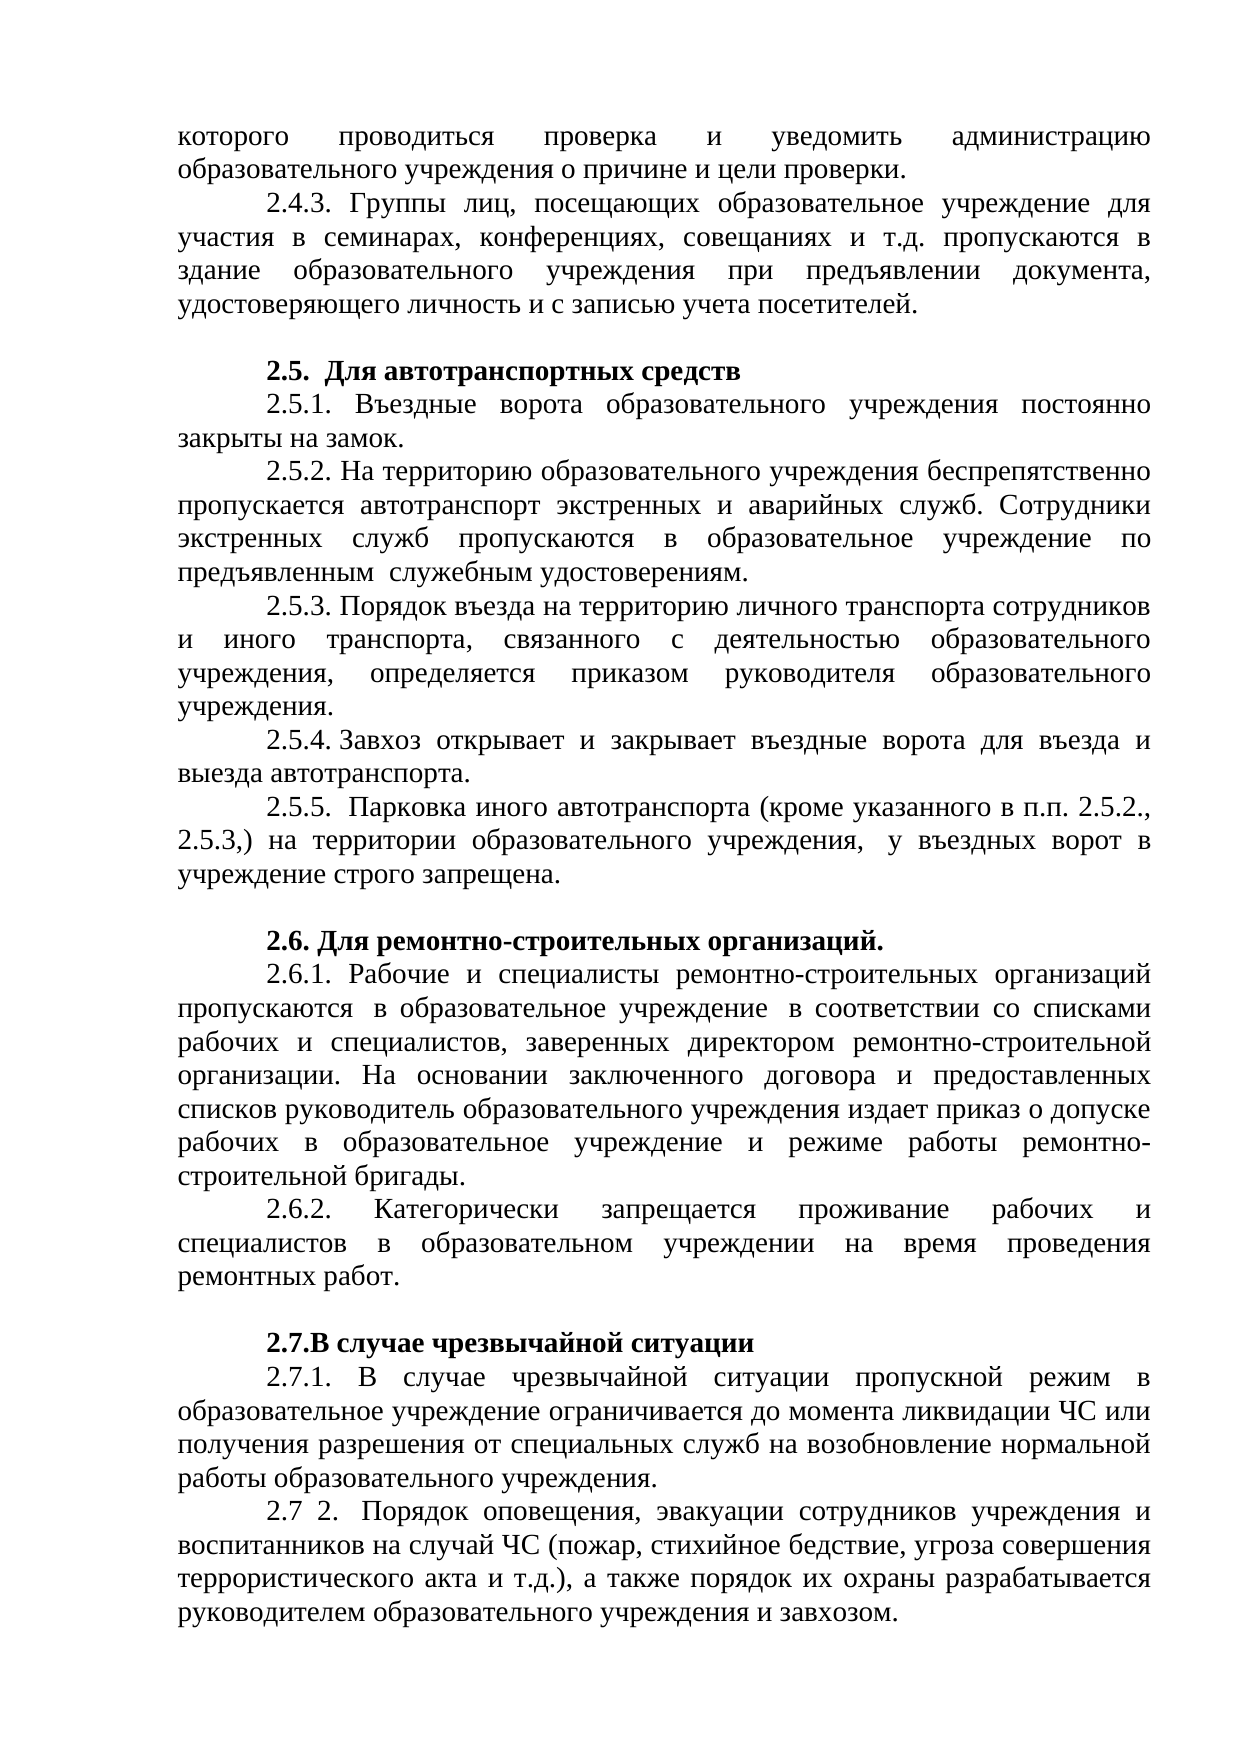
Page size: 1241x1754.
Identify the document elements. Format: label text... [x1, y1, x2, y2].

text 2.4.3. Группы лиц, посещающих образовательное учреждение для участия в семинарах, конференциях, совещаниях и т.д. пропускаются в здание образовательного учреждения при предъявлении документа, удостоверяющего личность и с записью учета посетителей. [177, 185, 1152, 319]
text 2.5. Для автотранспортных средств [177, 353, 1152, 386]
text 2.5.3. Порядок въезда на территорию личного транспорта сотрудников и иного транспорта, связанного с деятельностью образовательного учреждения, определяется приказом руководителя образовательного учреждения. [177, 588, 1152, 722]
text 2.5.4. Завхоз открывает и закрывает въездные ворота для въезда и выезда автотранспорта. [177, 722, 1152, 789]
text 2.7.В случае чрезвычайной ситуации [177, 1326, 1152, 1359]
text 2.5.5. Парковка иного автотранспорта (кроме указанного в п.п. 2.5.2., 2.5.3,) на территории образовательного учреждения, у въездных ворот в учреждение строго запрещена. [177, 789, 1152, 889]
text 2.6.1. Рабочие и специалисты ремонтно-строительных организаций пропускаются в образовательное учреждение в соответствии со списками рабочих и специалистов, заверенных директором ремонтно-строительной организации. На основании заключенного договора и предоставленных списков руководитель образовательного учреждения издает приказ о допуске рабочих в образовательное учреждение и режиме работы ремонтно-строительной бригады. [177, 957, 1152, 1191]
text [177, 118, 1152, 185]
text 2.6. Для ремонтно-строительных организаций. [177, 923, 1152, 957]
text 2.5.2. На территорию образовательного учреждения беспрепятственно пропускается автотранспорт экстренных и аварийных служб. Сотрудники экстренных служб пропускаются в образовательное учреждение по предъявленным служебным удостоверениям. [177, 453, 1152, 588]
text 2.5.1. Въездные ворота образовательного учреждения постоянно закрыты на замок. [177, 386, 1152, 453]
text 2.6.2. Категорически запрещается проживание рабочих и специалистов в образовательном учреждении на время проведения ремонтных работ. [177, 1191, 1152, 1292]
text 2.7 2. Порядок оповещения, эвакуации сотрудников учреждения и воспитанников на случай ЧС (пожар, стихийное бедствие, угроза совершения террористического акта и т.д.), а также порядок их охраны разрабатывается руководителем образовательного учреждения и завхозом. [177, 1493, 1152, 1627]
text 2.7.1. В случае чрезвычайной ситуации пропускной режим в образовательное учреждение ограничивается до момента ликвидации ЧС или получения разрешения от специальных служб на возобновление нормальной работы образовательного учреждения. [177, 1359, 1152, 1493]
